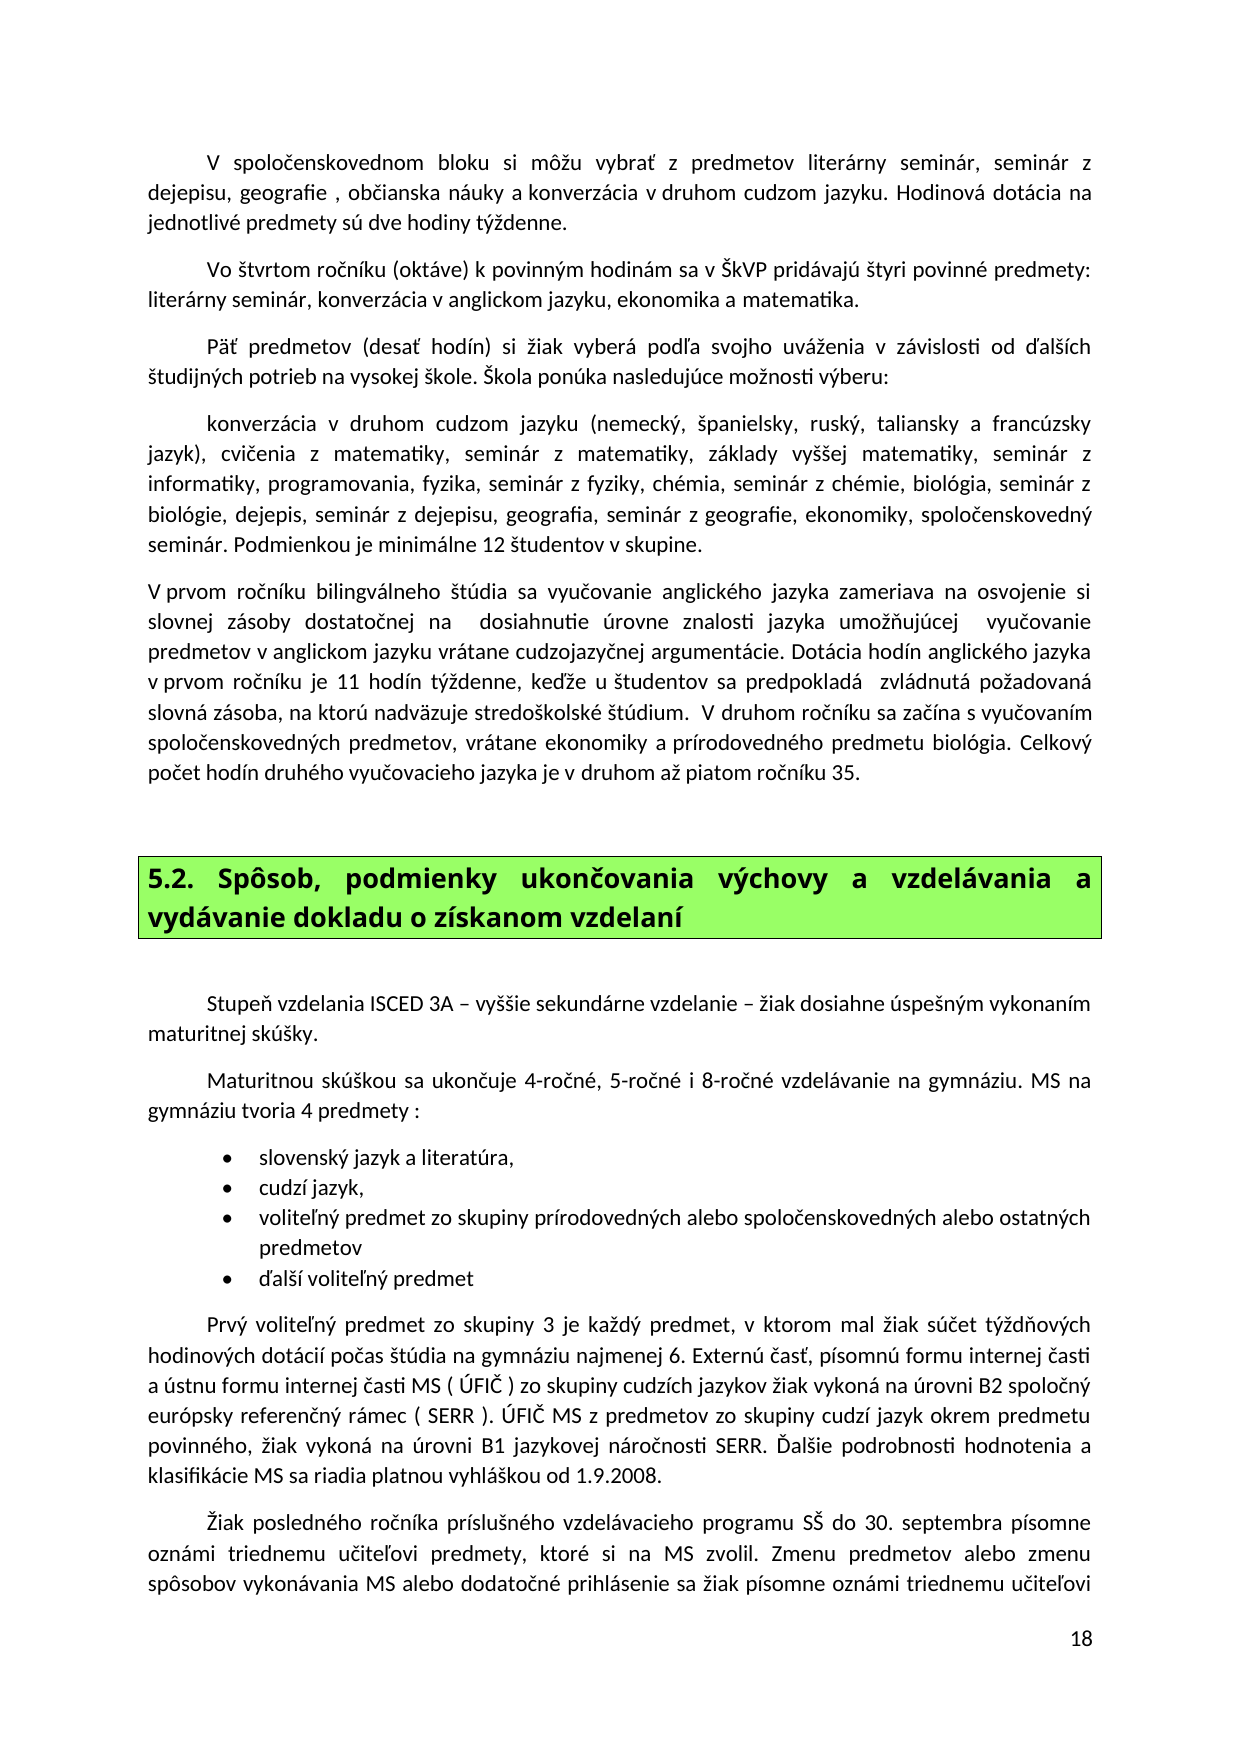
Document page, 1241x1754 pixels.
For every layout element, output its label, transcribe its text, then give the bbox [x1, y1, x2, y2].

list voliteľný predmet zo skupiny prírodovedných alebo spoločenskovedných alebo ostatných predmetov [221, 1203, 1093, 1261]
text Prvý voliteľný predmet zo skupiny 3 je každý predmet, v ktorom mal žiak súčet týždňových hodinových dotácií počas štúdia na gymnáziu najmenej 6. Externú časť, písomnú formu internej časti a ústnu formu internej časti MS ( ÚFIČ ) zo skupiny cudzích jazykov žiak vykoná na úrovni B2 spoločný európsky referenčný rámec ( SERR ). ÚFIČ MS z predmetov zo skupiny cudzí jazyk okrem predmetu povinného, žiak vykoná na úrovni B1 jazykovej náročnosti SERR. Ďalšie podrobnosti hodnotenia a klasifikácie MS sa riadia platnou vyhláškou od 1.9.2008. [148, 1311, 1093, 1489]
list slovenský jazyk a literatúra, [221, 1143, 1093, 1171]
text Maturitnou skúškou sa ukončuje 4-ročné, 5-ročné i 8-ročné vzdelávanie na gymnáziu. MS na gymnáziu tvoria 4 predmety : [148, 1066, 1093, 1124]
subtitle 5.2. Spôsob, podmienky ukončovania výchovy a vzdelávania a vydávanie dokladu o získanom vzdelaní [139, 857, 1101, 938]
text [148, 1508, 1093, 1597]
list cudzí jazyk, [221, 1173, 1093, 1201]
text Päť predmetov (desať hodín) si žiak vyberá podľa svojho uváženia v závislosti od ďalších študijných potrieb na vysokej škole. Škola ponúka nasledujúce možnosti výberu: [148, 332, 1093, 390]
text Stupeň vzdelania ISCED 3A – vyššie sekundárne vzdelanie – žiak dosiahne úspešným vykonaním maturitnej skúšky. [148, 989, 1093, 1047]
text V spoločenskovednom bloku si môžu vybrať z predmetov literárny seminár, seminár z dejepisu, geografie , občianska náuky a konverzácia v druhom cudzom jazyku. Hodinová dotácia na jednotlivé predmety sú dve hodiny týždenne. [148, 148, 1093, 236]
list ďalší voliteľný predmet [221, 1264, 1093, 1292]
text V prvom ročníku bilingválneho štúdia sa vyučovanie anglického jazyka zameriava na osvojenie si slovnej zásoby dostatočnej na dosiahnutie úrovne znalosti jazyka umožňujúcej vyučovanie predmetov v anglickom jazyku vrátane cudzojazyčnej argumentácie. Dotácia hodín anglického jazyka v prvom ročníku je 11 hodín týždenne, keďže u študentov sa predpokladá zvládnutá požadovaná slovná zásoba, na ktorú nadväzuje stredoškolské štúdium. V druhom ročníku sa začína s vyučovaním spoločenskovedných predmetov, vrátane ekonomiky a prírodovedného predmetu biológia. Celkový počet hodín druhého vyučovacieho jazyka je v druhom až piatom ročníku 35. [148, 577, 1093, 786]
text Vo štvrtom ročníku (oktáve) k povinným hodinám sa v ŠkVP pridávajú štyri povinné predmety: literárny seminár, konverzácia v anglickom jazyku, ekonomika a matematika. [148, 255, 1093, 313]
text konverzácia v druhom cudzom jazyku (nemecký, španielsky, ruský, taliansky a francúzsky jazyk), cvičenia z matematiky, seminár z matematiky, základy vyššej matematiky, seminár z informatiky, programovania, fyzika, seminár z fyziky, chémia, seminár z chémie, biológia, seminár z biológie, dejepis, seminár z dejepisu, geografia, seminár z geografie, ekonomiky, spoločenskovedný seminár. Podmienkou je minimálne 12 študentov v skupine. [148, 409, 1093, 558]
